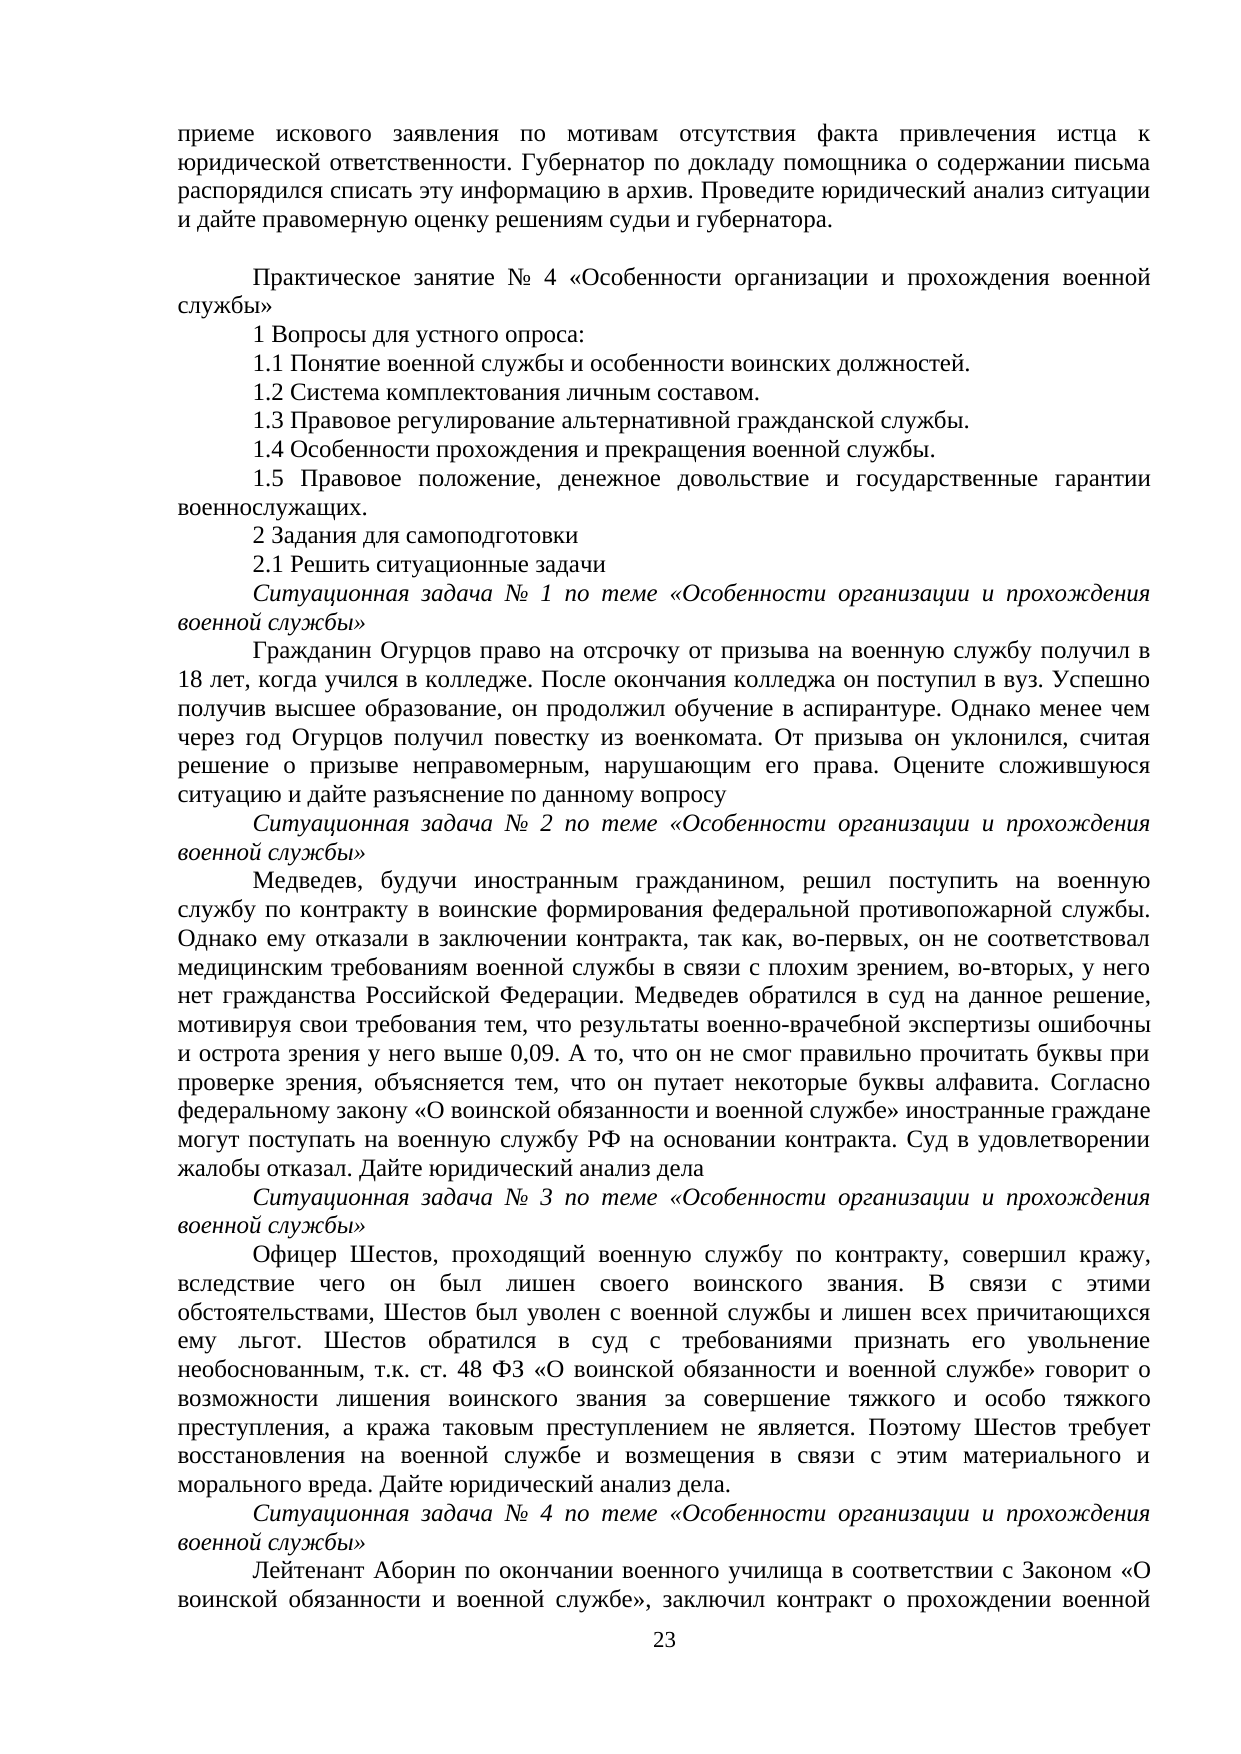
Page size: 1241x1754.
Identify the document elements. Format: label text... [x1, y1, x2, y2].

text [177, 1556, 1152, 1613]
text Ситуационная задача № 3 по теме «Особенности организации и прохождения военной службы» [177, 1182, 1152, 1239]
text 1.2 Система комплектования личным составом. [177, 377, 1152, 406]
text 1.5 Правовое положение, денежное довольствие и государственные гарантии военнослужащих. [177, 463, 1152, 521]
text Ситуационная задача № 1 по теме «Особенности организации и прохождения военной службы» [177, 578, 1152, 636]
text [177, 118, 1152, 233]
text 1.4 Особенности прохождения и прекращения военной службы. [177, 434, 1152, 463]
text Гражданин Огурцов право на отсрочку от призыва на военную службу получил в 18 лет, когда учился в колледже. После окончания колледжа он поступил в вуз. Успешно получив высшее образование, он продолжил обучение в аспирантуре. Однако менее чем через год Огурцов получил повестку из военкомата. От призыва он уклонился, считая решение о призыве неправомерным, нарушающим его права. Оцените сложившуюся ситуацию и дайте разъяснение по данному вопросу [177, 636, 1152, 808]
text Практическое занятие № 4 «Особенности организации и прохождения военной службы» [177, 262, 1152, 319]
text 1 Вопросы для устного опроса: [177, 319, 1152, 348]
text 1.1 Понятие военной службы и особенности воинских должностей. [177, 348, 1152, 377]
text Офицер Шестов, проходящий военную службу по контракту, совершил кражу, вследствие чего он был лишен своего воинского звания. В связи с этими обстоятельствами, Шестов был уволен с военной службы и лишен всех причитающихся ему льгот. Шестов обратился в суд с требованиями признать его увольнение необоснованным, т.к. ст. 48 ФЗ «О воинской обязанности и военной службе» говорит о возможности лишения воинского звания за совершение тяжкого и особо тяжкого преступления, а кража таковым преступлением не является. Поэтому Шестов требует восстановления на военной службе и возмещения в связи с этим материального и морального вреда. Дайте юридический анализ дела. [177, 1239, 1152, 1498]
text Ситуационная задача № 4 по теме «Особенности организации и прохождения военной службы» [177, 1498, 1152, 1556]
text 2.1 Решить ситуационные задачи [177, 549, 1152, 578]
text Медведев, будучи иностранным гражданином, решил поступить на военную службу по контракту в воинские формирования федеральной противопожарной службы. Однако ему отказали в заключении контракта, так как, во-первых, он не соответствовал медицинским требованиям военной службы в связи с плохим зрением, во-вторых, у него нет гражданства Российской Федерации. Медведев обратился в суд на данное решение, мотивируя свои требования тем, что результаты военно-врачебной экспертизы ошибочны и острота зрения у него выше 0,09. А то, что он не смог правильно прочитать буквы при проверке зрения, объясняется тем, что он путает некоторые буквы алфавита. Согласно федеральному закону «О воинской обязанности и военной службе» иностранные граждане могут поступать на военную службу РФ на основании контракта. Суд в удовлетворении жалобы отказал. Дайте юридический анализ дела [177, 866, 1152, 1182]
text 2 Задания для самоподготовки [177, 521, 1152, 549]
text 1.3 Правовое регулирование альтернативной гражданской службы. [177, 406, 1152, 434]
text Ситуационная задача № 2 по теме «Особенности организации и прохождения военной службы» [177, 808, 1152, 866]
